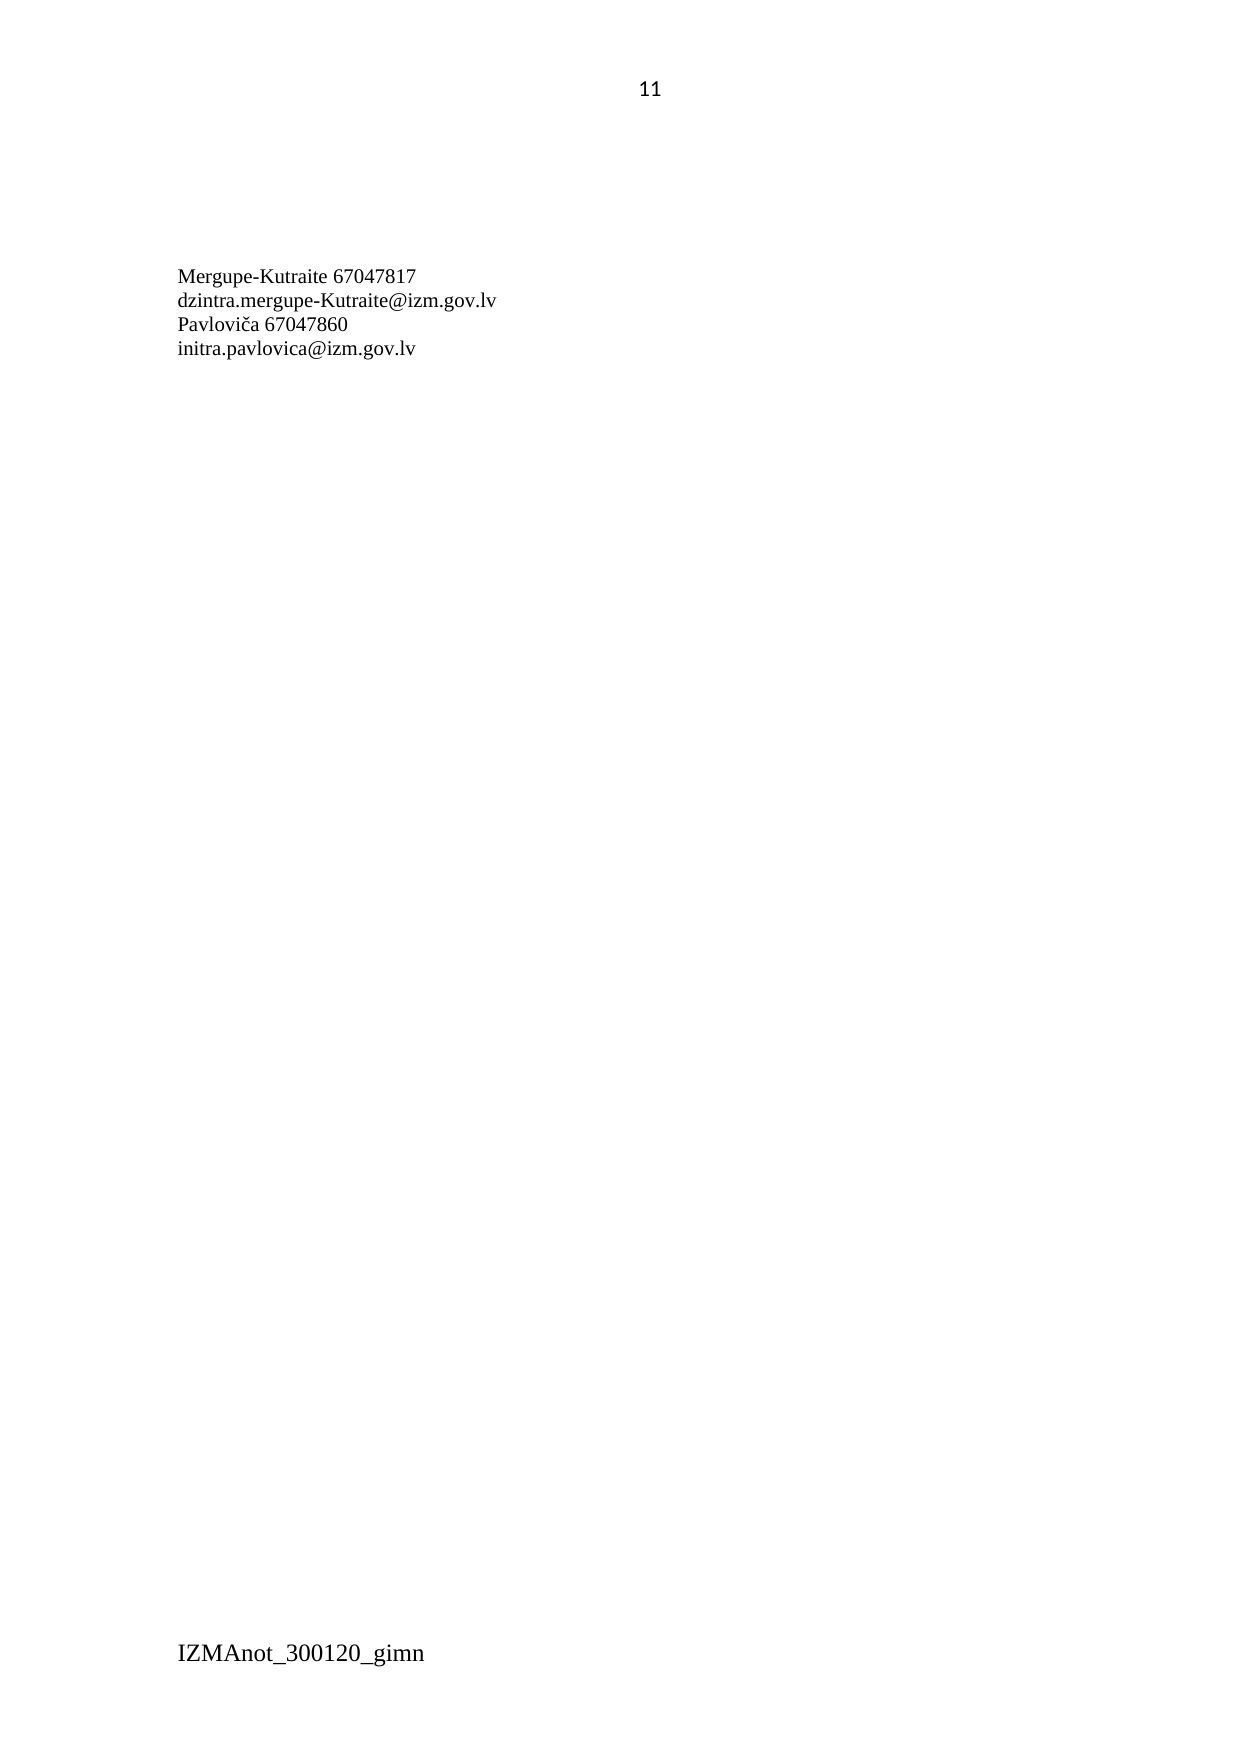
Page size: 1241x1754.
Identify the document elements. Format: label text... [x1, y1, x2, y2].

text dzintra.mergupe-Kutraite@izm.gov.lv [177, 288, 1122, 312]
text initra.pavlovica@izm.gov.lv [177, 336, 1122, 360]
text Mergupe-Kutraite 67047817 [177, 264, 1122, 288]
text Pavloviča 67047860 [177, 312, 1122, 336]
